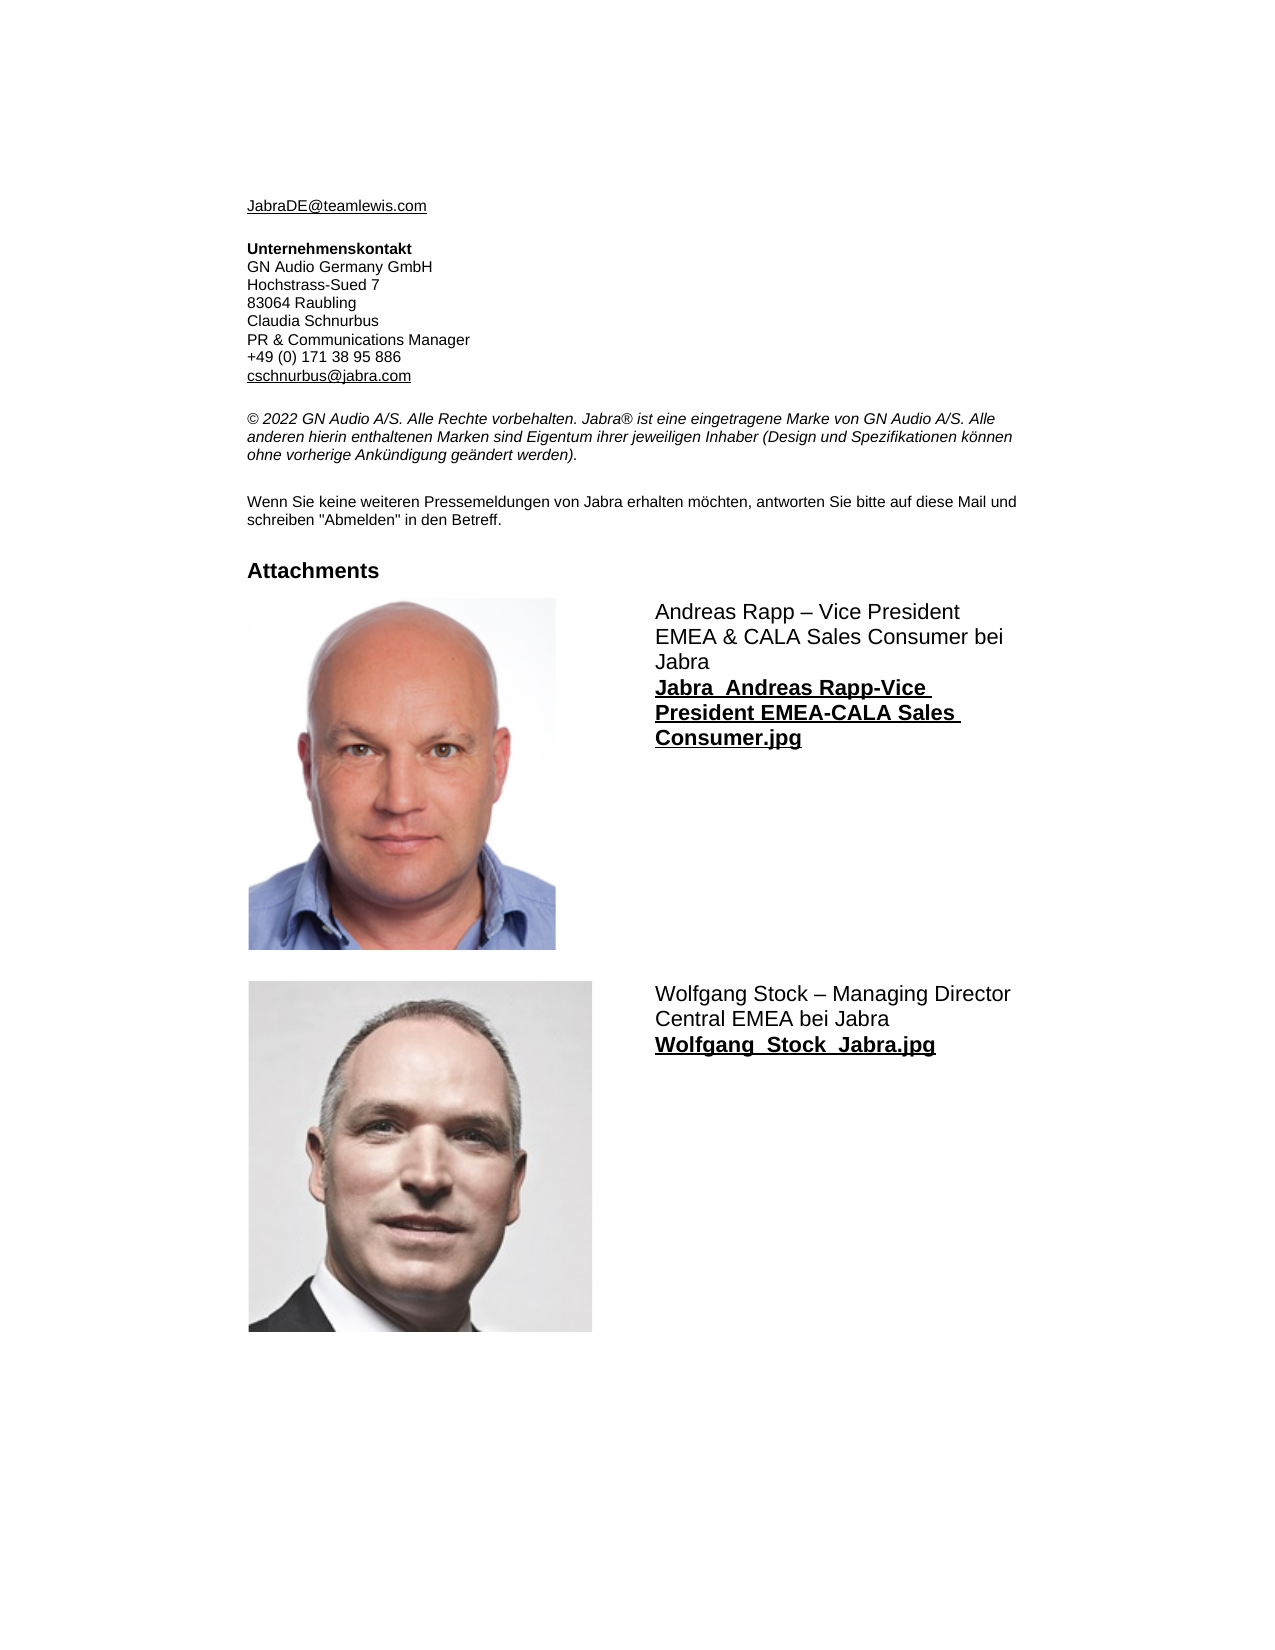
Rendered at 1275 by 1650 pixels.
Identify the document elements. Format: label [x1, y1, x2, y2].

picture [248, 598, 556, 950]
table_cell [216, 150, 1059, 1395]
picture [248, 981, 593, 1332]
